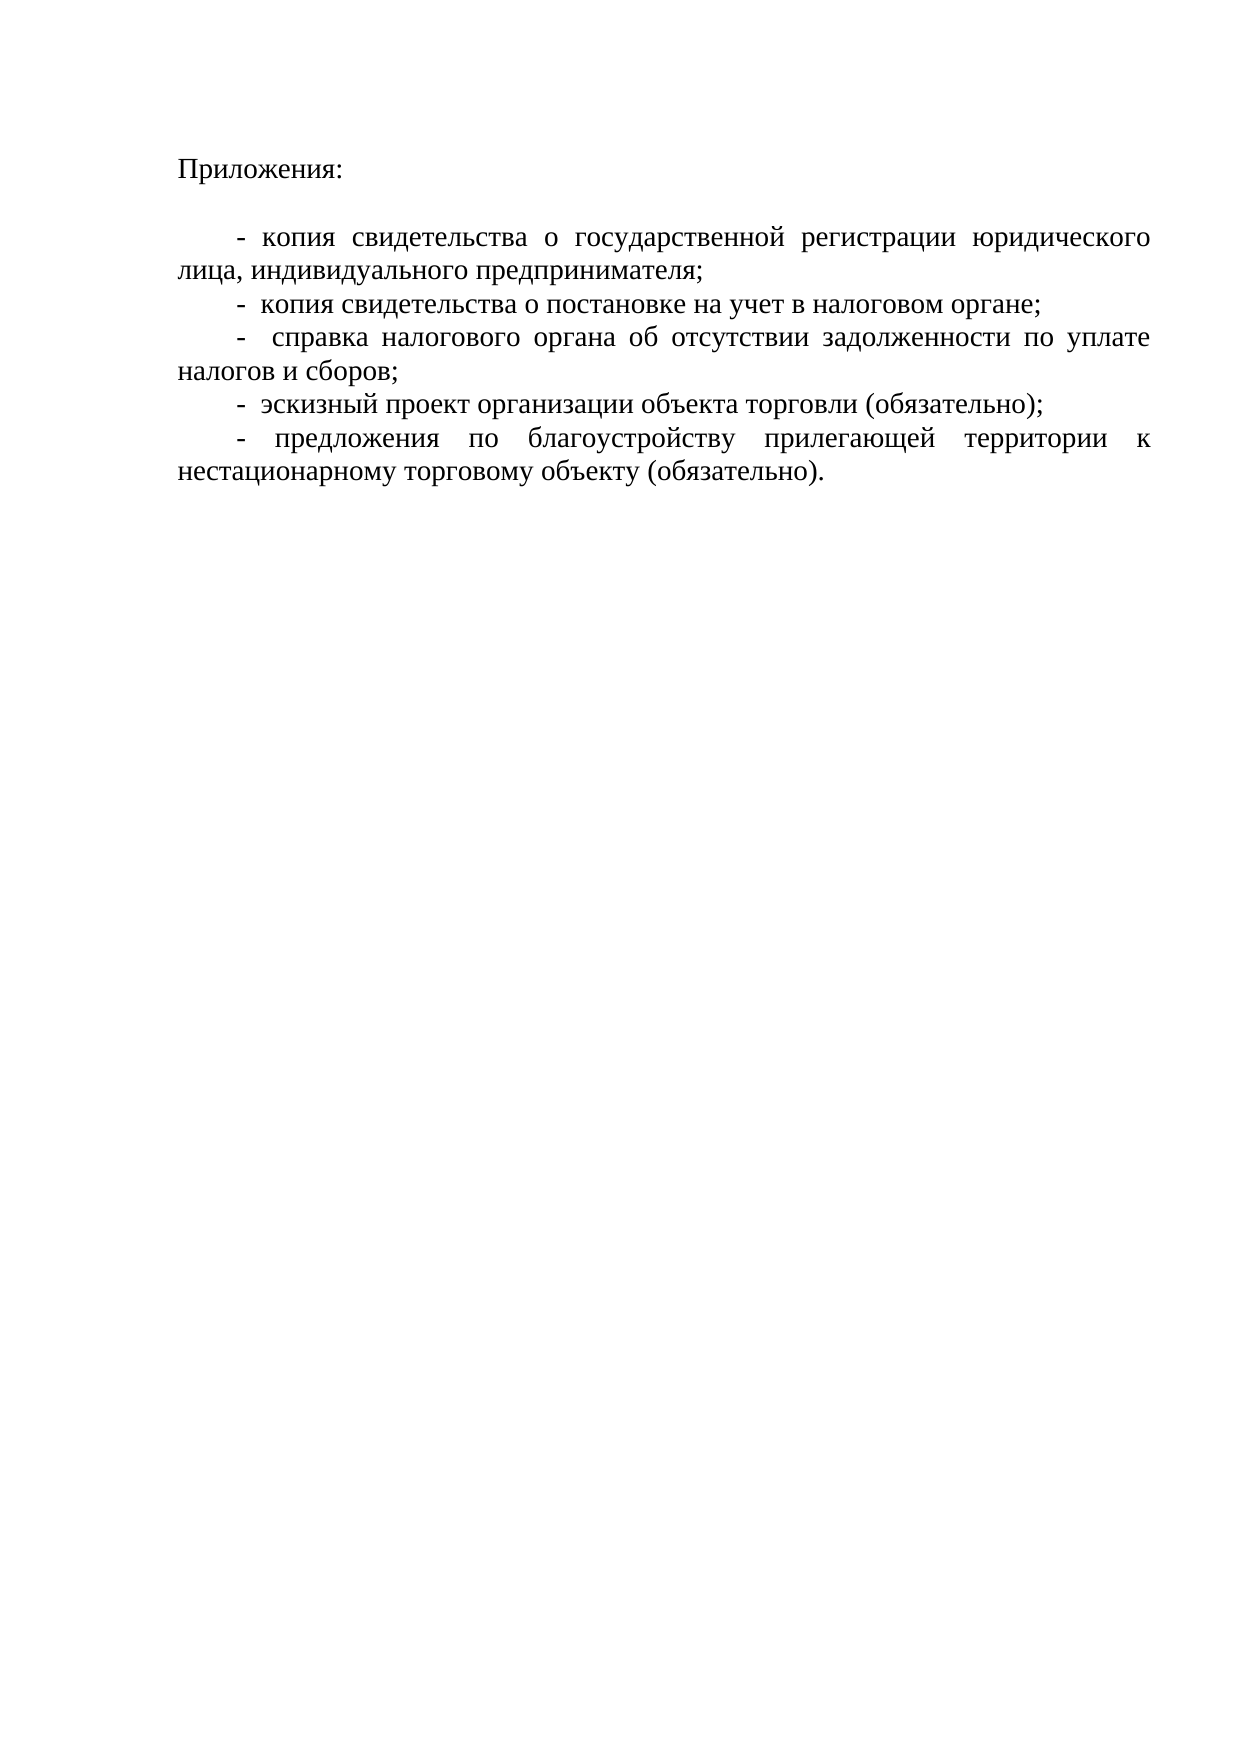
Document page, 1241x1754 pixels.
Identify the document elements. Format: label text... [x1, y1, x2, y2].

text - эскизный проект организации объекта торговли (обязательно); [177, 386, 1152, 420]
list Приложения: [177, 118, 1152, 185]
list - предложения по благоустройству прилегающей территории к нестационарному торговому объекту (обязательно). [177, 420, 1152, 487]
text - копия свидетельства о постановке на учет в налоговом органе; [177, 286, 1152, 319]
list - копия свидетельства о государственной регистрации юридического лица, индивидуального предпринимателя; [177, 219, 1152, 286]
list - справка налогового органа об отсутствии задолженности по уплате налогов и сборов; [177, 319, 1152, 386]
